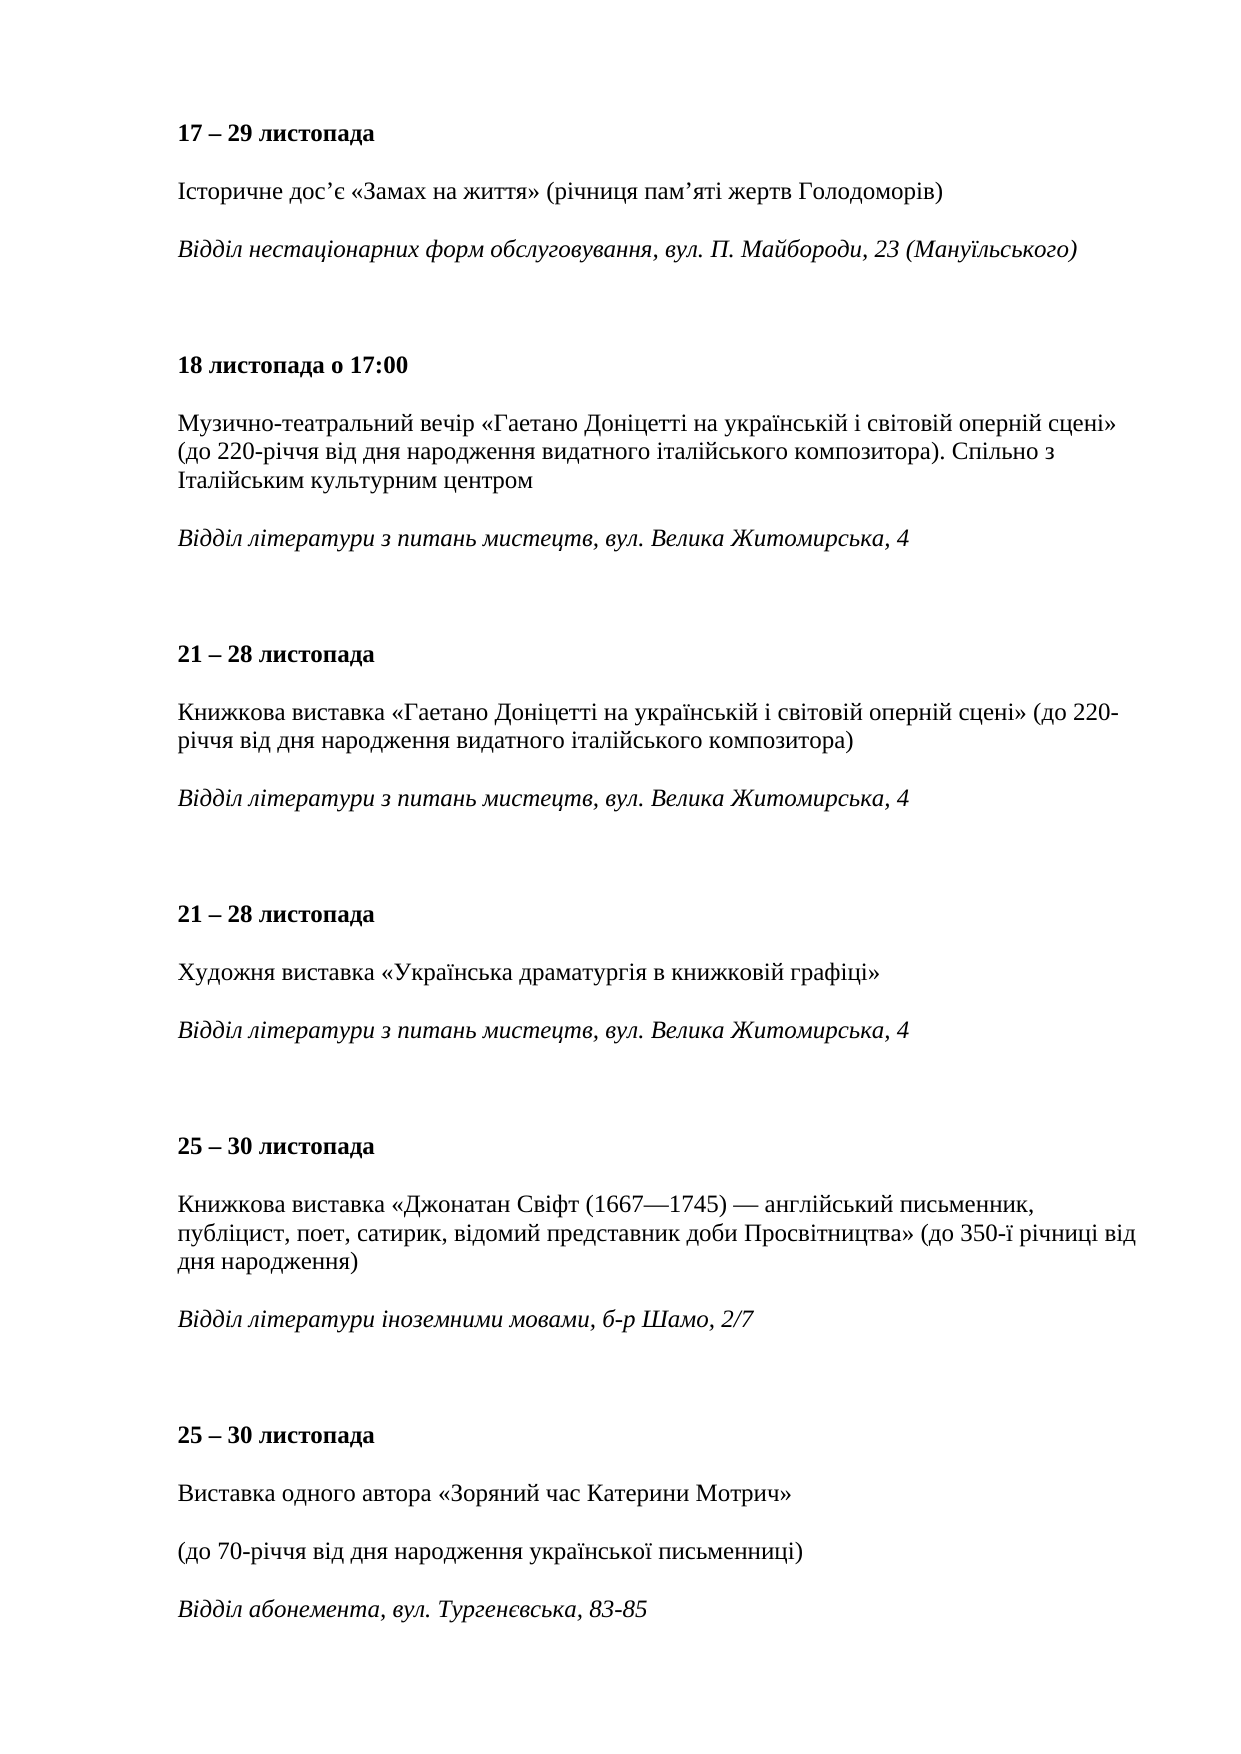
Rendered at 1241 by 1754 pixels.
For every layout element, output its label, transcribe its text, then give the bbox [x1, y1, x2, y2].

text Книжкова виставка «Гаетано Доніцетті на українській і світовій оперній сцені» (до 220-річчя від дня народження видатного італійського композитора) [177, 697, 1152, 754]
text Книжкова виставка «Джонатан Свіфт (1667—1745) — англійський письменник, публіцист, поет, сатирик, відомий представник доби Просвітництва» (до 350-ї річниці від дня народження) [177, 1189, 1152, 1275]
text Історичне дос’є «Замах на життя» (річниця пам’яті жертв Голодоморів) [177, 176, 1152, 205]
text Відділ літератури з питань мистецтв, вул. Велика Житомирська, 4 [177, 523, 1152, 552]
text 21 – 28 листопада [177, 899, 1152, 928]
text Відділ літератури з питань мистецтв, вул. Велика Житомирська, 4 [177, 783, 1152, 812]
text 17 – 29 листопада [177, 118, 1152, 147]
text Відділ літератури з питань мистецтв, вул. Велика Житомирська, 4 [177, 1015, 1152, 1044]
text Музично-театральний вечір «Гаетано Доніцетті на українській і світовій оперній сцені» (до 220-річчя від дня народження видатного італійського композитора). Спільно з Італійським культурним центром [177, 408, 1152, 494]
text Відділ літератури іноземними мовами, б-р Шамо, 2/7 [177, 1304, 1152, 1333]
text Художня виставка «Українська драматургія в книжковій графіці» [177, 957, 1152, 986]
text 18 листопада о 17:00 [177, 350, 1152, 378]
text 25 – 30 листопада [177, 1420, 1152, 1449]
text Відділ абонемента, вул. Тургенєвська, 83-85 [177, 1594, 1152, 1623]
text 25 – 30 листопада [177, 1131, 1152, 1160]
text (до 70-річчя від дня народження української письменниці) [177, 1536, 1152, 1565]
text Відділ нестаціонарних форм обслуговування, вул. П. Майбороди, 23 (Мануїльського) [177, 234, 1152, 263]
text Виставка одного автора «Зоряний час Катерини Мотрич» [177, 1478, 1152, 1507]
text 21 – 28 листопада [177, 639, 1152, 668]
